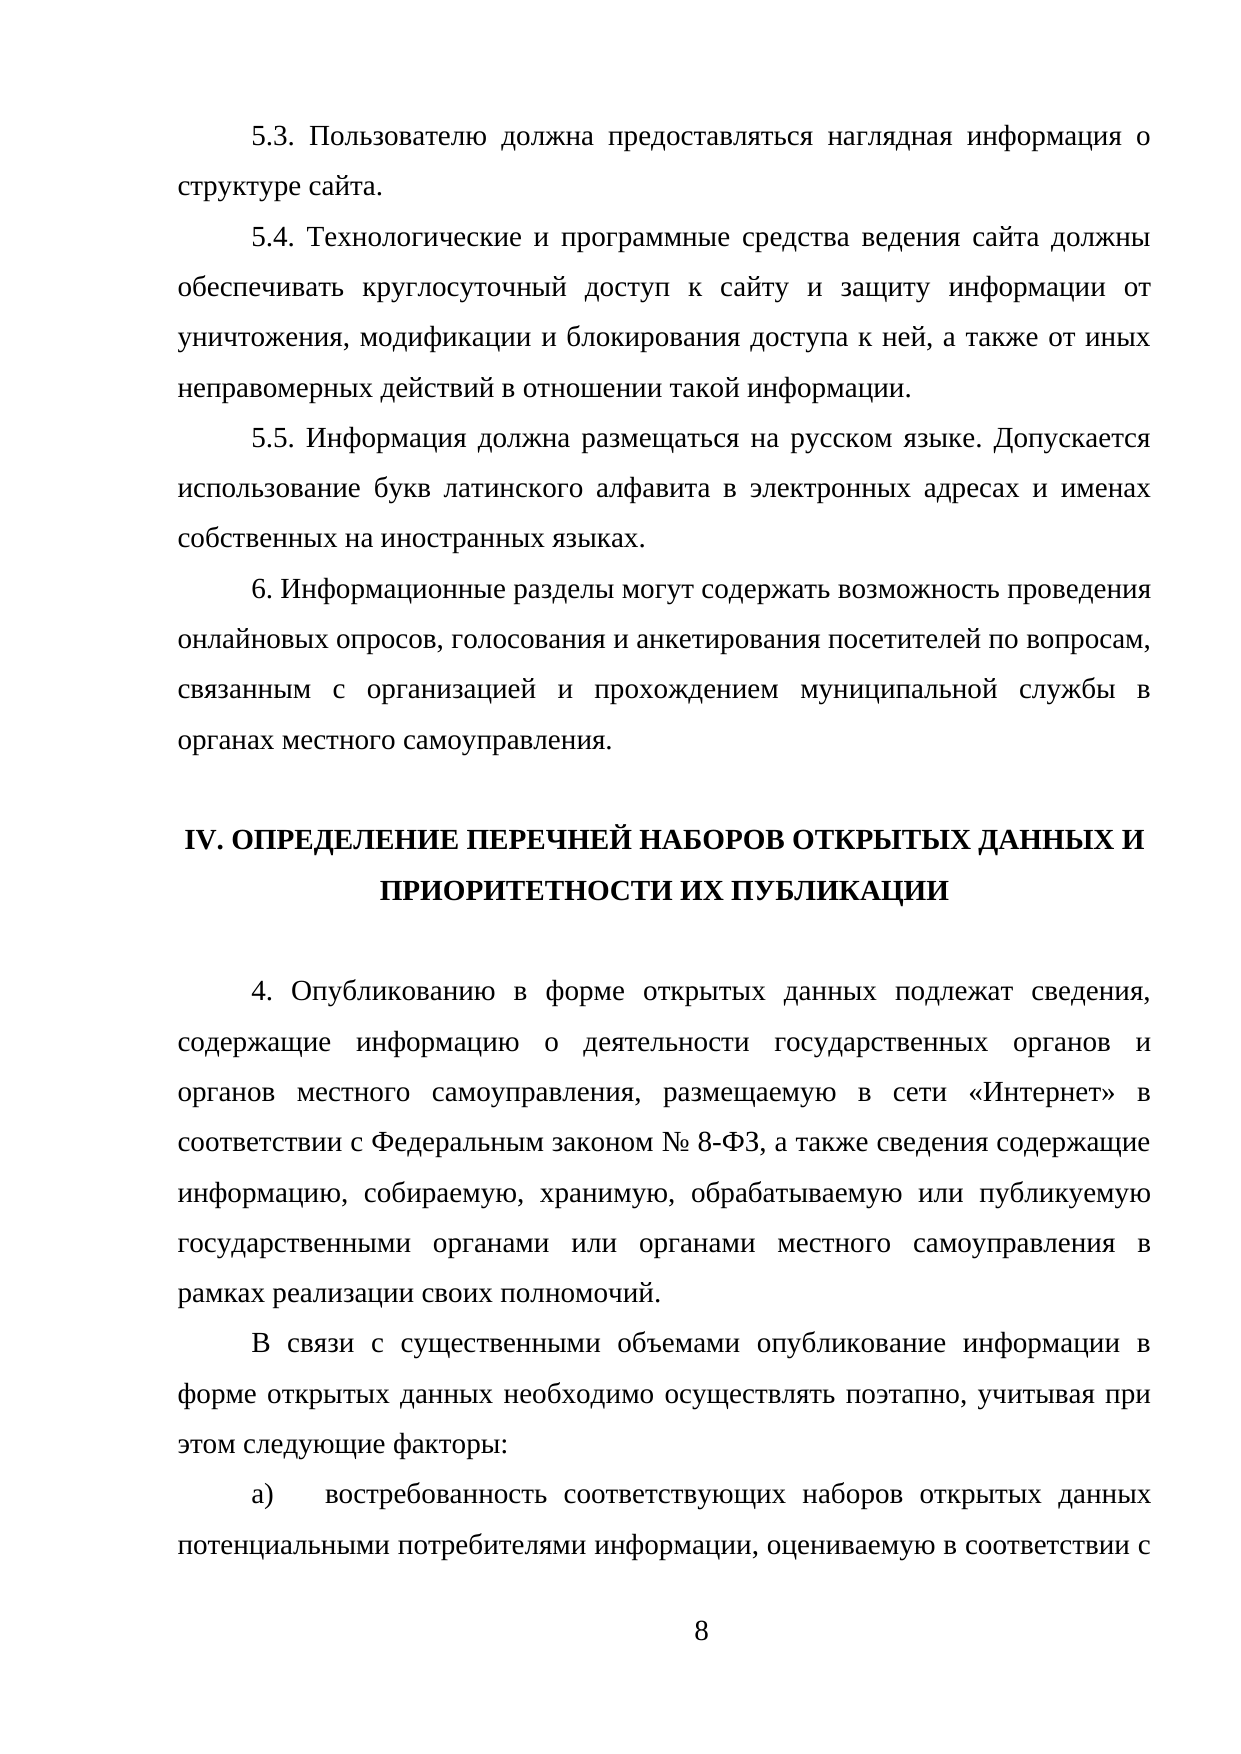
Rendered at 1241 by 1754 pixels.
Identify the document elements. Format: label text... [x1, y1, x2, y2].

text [177, 1477, 1152, 1560]
text IV. ОПРЕДЕЛЕНИЕ ПЕРЕЧНЕЙ НАБОРОВ ОТКРЫТЫХ ДАННЫХ И ПРИОРИТЕТНОСТИ ИХ ПУБЛИКАЦИИ [177, 822, 1152, 906]
text 6. Информационные разделы могут содержать возможность проведения онлайновых опросов, голосования и анкетирования посетителей по вопросам, связанным с организацией и прохождением муниципальной службы в органах местного самоуправления. [177, 571, 1152, 755]
text В связи с существенными объемами опубликование информации в форме открытых данных необходимо осуществлять поэтапно, учитывая при этом следующие факторы: [177, 1326, 1152, 1460]
text 5.4. Технологические и программные средства ведения сайта должны обеспечивать круглосуточный доступ к сайту и защиту информации от уничтожения, модификации и блокирования доступа к ней, а также от иных неправомерных действий в отношении такой информации. [177, 219, 1152, 403]
text 5.5. Информация должна размещаться на русском языке. Допускается использование букв латинского алфавита в электронных адресах и именах собственных на иностранных языках. [177, 420, 1152, 554]
text 4. Опубликованию в форме открытых данных подлежат сведения, содержащие информацию о деятельности государственных органов и органов местного самоуправления, размещаемую в сети «Интернет» в соответствии с Федеральным законом № 8-ФЗ, а также сведения содержащие информацию, собираемую, хранимую, обрабатываемую или публикуемую государственными органами или органами местного самоуправления в рамках реализации своих полномочий. [177, 973, 1152, 1309]
text 5.3. Пользователю должна предоставляться наглядная информация о структуре сайта. [177, 118, 1152, 202]
